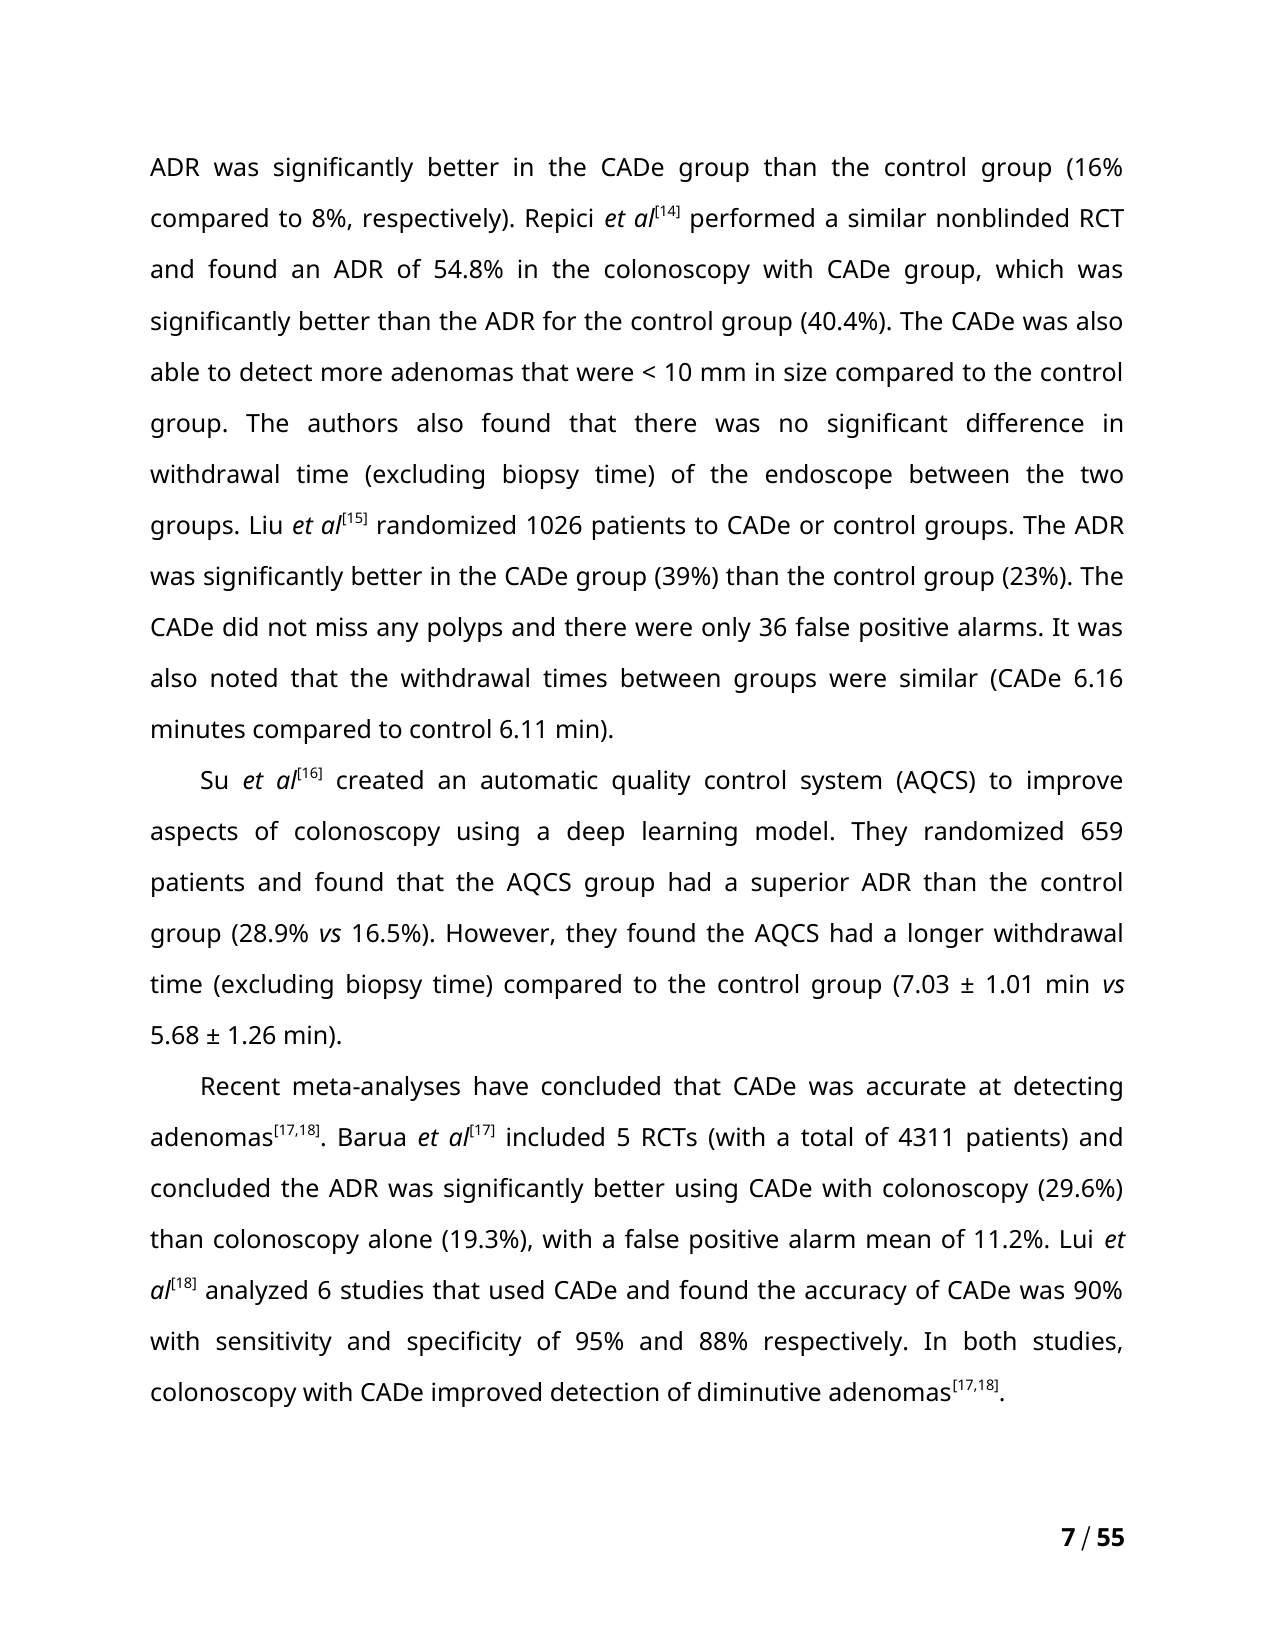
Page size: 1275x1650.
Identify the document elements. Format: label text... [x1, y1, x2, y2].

text Recent meta-analyses have concluded that CADe was accurate at detecting adenomas[17,18]. Barua et al[17] included 5 RCTs (with a total of 4311 patients) and concluded the ADR was significantly better using CADe with colonoscopy (29.6%) than colonoscopy alone (19.3%), with a false positive alarm mean of 11.2%. Lui et al[18] analyzed 6 studies that used CADe and found the accuracy of CADe was 90% with sensitivity and specificity of 95% and 88% respectively. In both studies, colonoscopy with CADe improved detection of diminutive adenomas[17,18]. [150, 1069, 1125, 1409]
text Su et al[16] created an automatic quality control system (AQCS) to improve aspects of colonoscopy using a deep learning model. They randomized 659 patients and found that the AQCS group had a superior ADR than the control group (28.9% vs 16.5%). However, they found the AQCS had a longer withdrawal time (excluding biopsy time) compared to the control group (7.03 ± 1.01 min vs 5.68 ± 1.26 min). [150, 762, 1125, 1052]
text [150, 150, 1125, 746]
